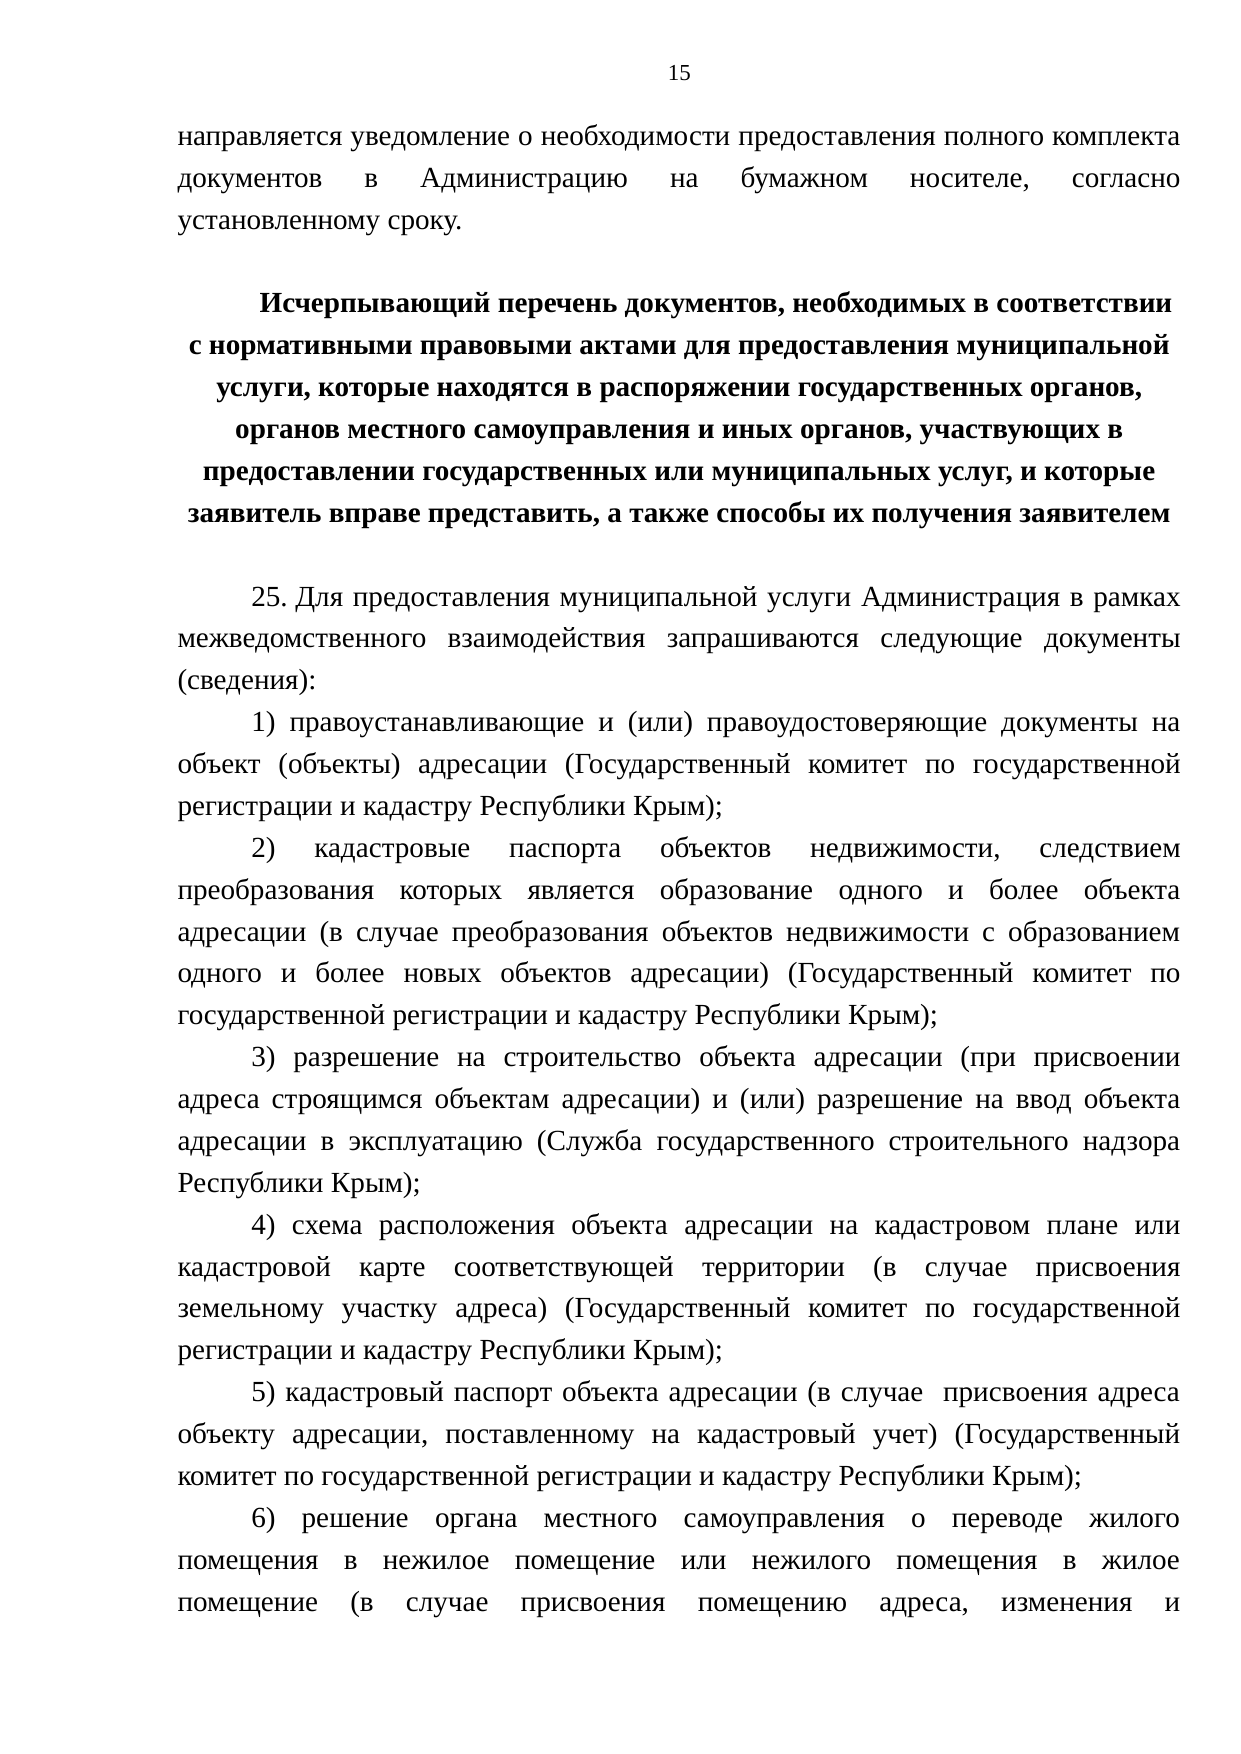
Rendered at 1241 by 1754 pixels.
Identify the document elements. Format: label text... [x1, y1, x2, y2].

text 2) кадастровые паспорта объектов недвижимости, следствием преобразования которых является образование одного и более объекта адресации (в случае преобразования объектов недвижимости с образованием одного и более новых объектов адресации) (Государственный комитет по государственной регистрации и кадастру Республики Крым); [177, 830, 1181, 1031]
text 4) схема расположения объекта адресации на кадастровом плане или кадастровой карте соответствующей территории (в случае присвоения земельному участку адреса) (Государственный комитет по государственной регистрации и кадастру Республики Крым); [177, 1207, 1181, 1366]
text 3) разрешение на строительство объекта адресации (при присвоении адреса строящимся объектам адресации) и (или) разрешение на ввод объекта адресации в эксплуатацию (Служба государственного строительного надзора Республики Крым); [177, 1039, 1181, 1198]
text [177, 118, 1181, 235]
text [177, 1500, 1181, 1617]
text 25. Для предоставления муниципальной услуги Администрация в рамках межведомственного взаимодействия запрашиваются следующие документы (сведения): [177, 579, 1181, 696]
text 1) правоустанавливающие и (или) правоудостоверяющие документы на объект (объекты) адресации (Государственный комитет по государственной регистрации и кадастру Республики Крым); [177, 704, 1181, 822]
text 5) кадастровый паспорт объекта адресации (в случае присвоения адреса объекту адресации, поставленному на кадастровый учет) (Государственный комитет по государственной регистрации и кадастру Республики Крым); [177, 1374, 1181, 1492]
text Исчерпывающий перечень документов, необходимых в соответствии с нормативными правовыми актами для предоставления муниципальной услуги, которые находятся в распоряжении государственных органов, органов местного самоуправления и иных органов, участвующих в предоставлении государственных или муниципальных услуг, и которые заявитель вправе представить, а также способы их получения заявителем [177, 286, 1181, 528]
